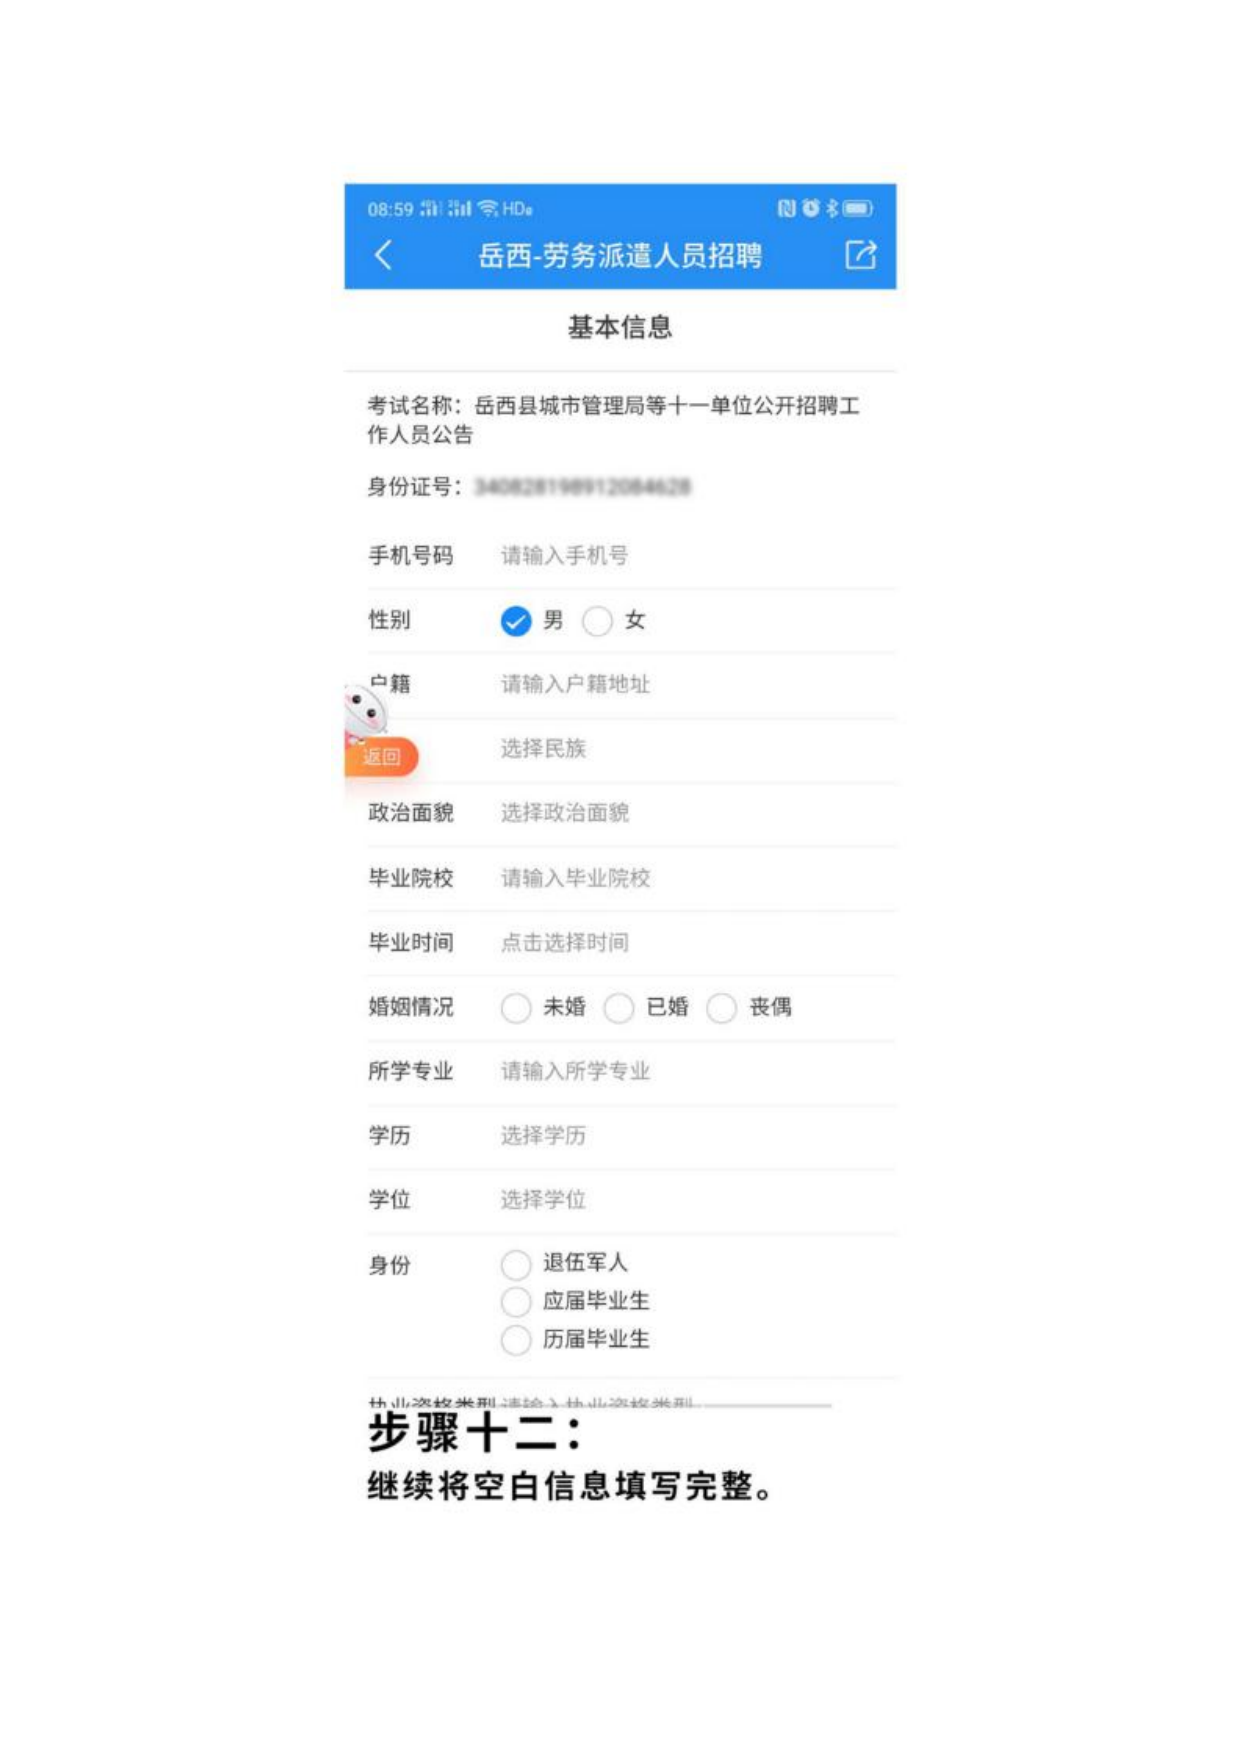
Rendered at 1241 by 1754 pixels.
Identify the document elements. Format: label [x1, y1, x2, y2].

picture [331, 162, 910, 1546]
